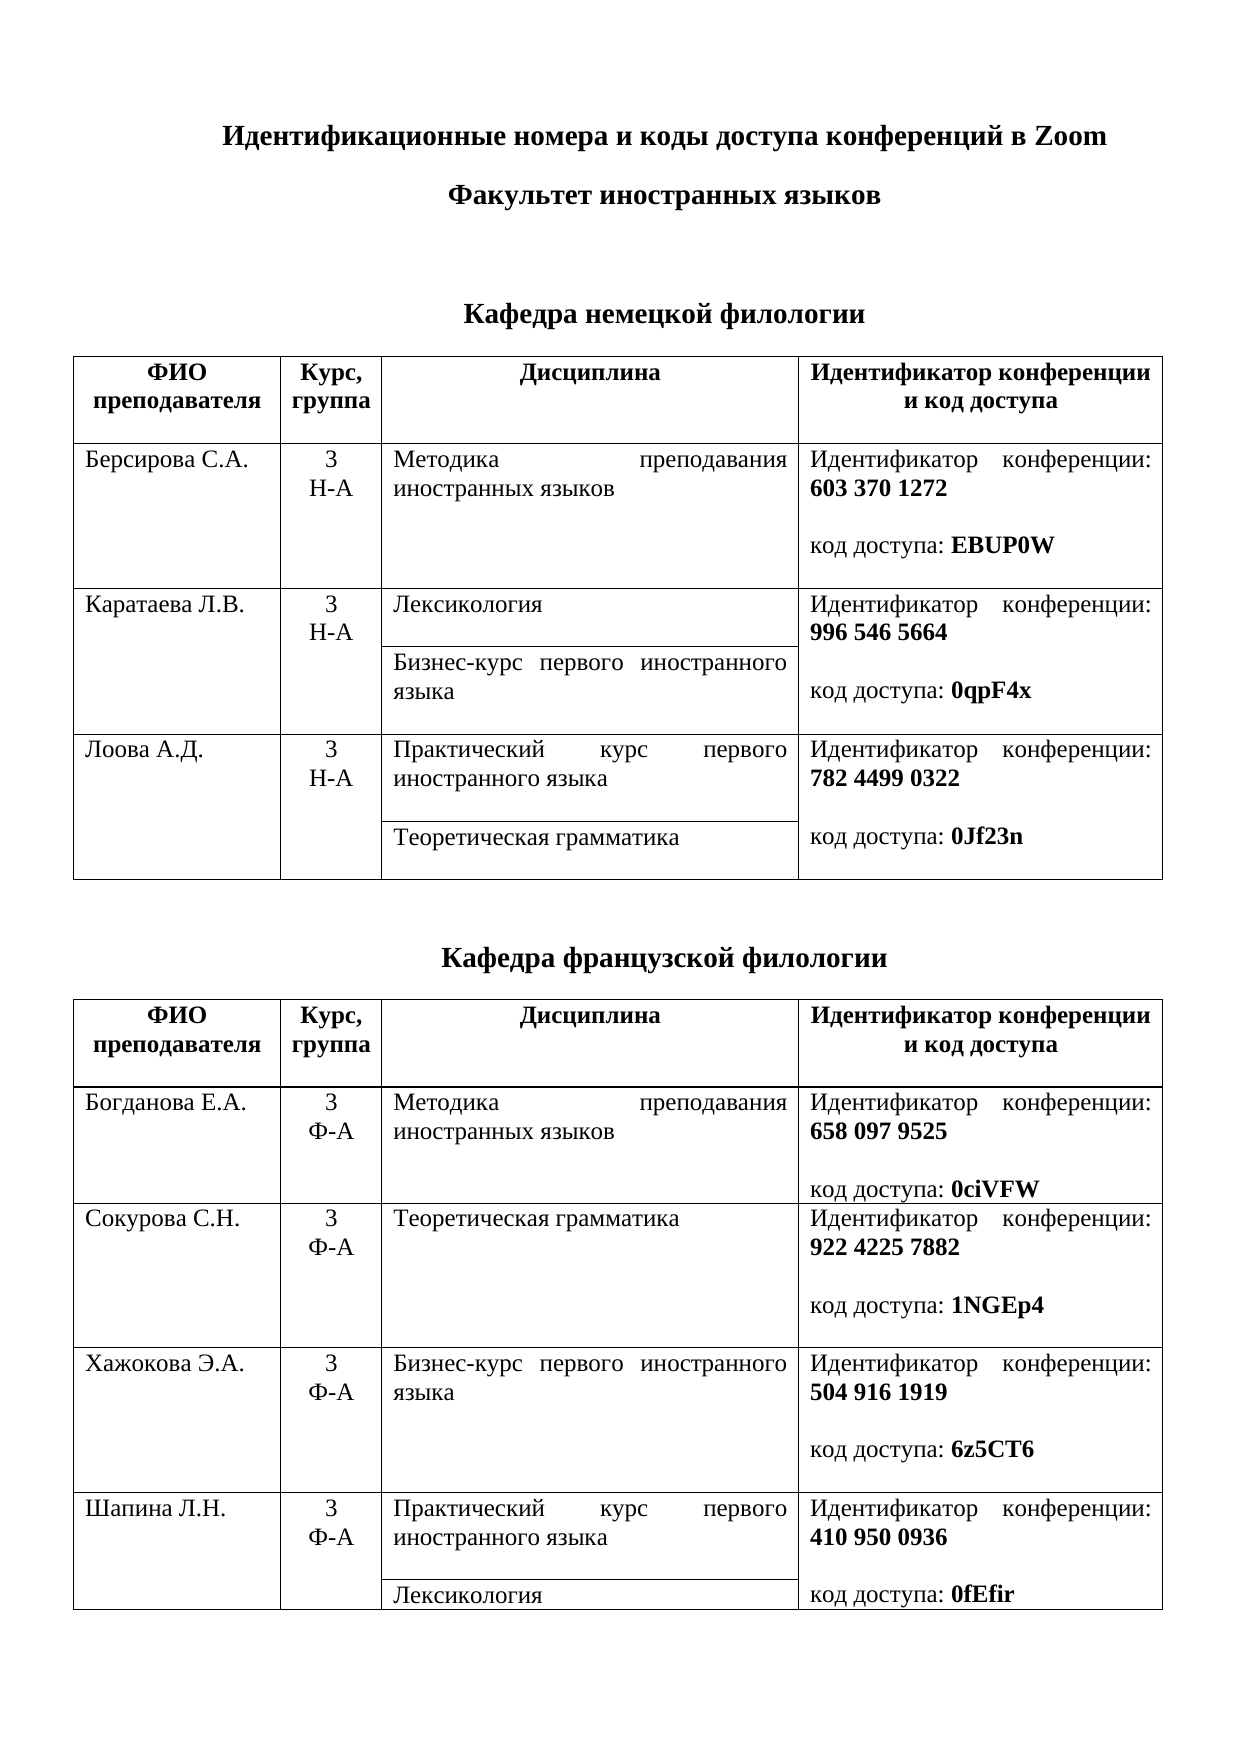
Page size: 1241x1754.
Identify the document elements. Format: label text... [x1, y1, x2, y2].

table_cell Практический курс первого иностранного языка [382, 1493, 798, 1579]
table_header Идентификатор конференции и код доступа [799, 1000, 1162, 1086]
table_cell Методика преподавания иностранных языков [382, 444, 798, 588]
table_cell Берсирова С.А. [74, 444, 280, 588]
table_cell 3 Н-А [281, 589, 381, 733]
text Идентификационные номера и коды доступа конференций в Zoom [177, 118, 1152, 152]
table_header Дисциплина [382, 357, 798, 443]
table_header Идентификатор конференции и код доступа [799, 357, 1162, 443]
table_cell 3 Н-А [281, 444, 381, 588]
table_cell Идентификатор конференции: 410 950 0936 код доступа: 0fEfir [799, 1493, 1162, 1609]
table_cell Идентификатор конференции: 996 546 5664 код доступа: 0qpF4x [799, 589, 1162, 733]
table_cell 3 Н-А [281, 735, 381, 879]
table_header Дисциплина [382, 1000, 798, 1086]
table_header ФИО преподавателя [74, 1000, 280, 1086]
table_cell Теоретическая грамматика [382, 1204, 798, 1347]
table_cell Хажокова Э.А. [74, 1348, 280, 1492]
table_cell Лексикология [382, 589, 798, 646]
table_cell Каратаева Л.В. [74, 589, 280, 733]
table_cell Практический курс первого иностранного языка [382, 735, 798, 821]
text Факультет иностранных языков [177, 177, 1152, 211]
table_cell Лоова А.Д. [74, 735, 280, 879]
table_cell 3 Ф-А [281, 1204, 381, 1347]
table_cell Идентификатор конференции: 504 916 1919 код доступа: 6z5CT6 [799, 1348, 1162, 1492]
table_cell 3 Ф-А [281, 1348, 381, 1492]
table_cell 3 Ф-А [281, 1088, 381, 1202]
table_header Курс, группа [281, 357, 381, 443]
table_cell Шапина Л.Н. [74, 1493, 280, 1609]
table_header ФИО преподавателя [74, 357, 280, 443]
table_cell Богданова Е.А. [74, 1088, 280, 1202]
table_cell Теоретическая грамматика [382, 822, 798, 879]
table_cell Идентификатор конференции: 922 4225 7882 код доступа: 1NGEp4 [799, 1204, 1162, 1347]
table_cell Идентификатор конференции: 782 4499 0322 код доступа: 0Jf23n [799, 735, 1162, 879]
text Кафедра французской филологии [177, 940, 1152, 973]
table_cell Лексикология [382, 1580, 798, 1609]
table_cell Бизнес-курс первого иностранного языка [382, 647, 798, 733]
table_cell Методика преподавания иностранных языков [382, 1088, 798, 1202]
table_header Курс, группа [281, 1000, 381, 1086]
table_cell 3 Ф-А [281, 1493, 381, 1609]
table_cell Бизнес-курс первого иностранного языка [382, 1348, 798, 1492]
text Кафедра немецкой филологии [177, 296, 1152, 330]
table_cell Идентификатор конференции: 658 097 9525 код доступа: 0ciVFW [799, 1088, 1162, 1202]
table_cell Сокурова С.Н. [74, 1204, 280, 1347]
table_cell Идентификатор конференции: 603 370 1272 код доступа: EBUP0W [799, 444, 1162, 588]
